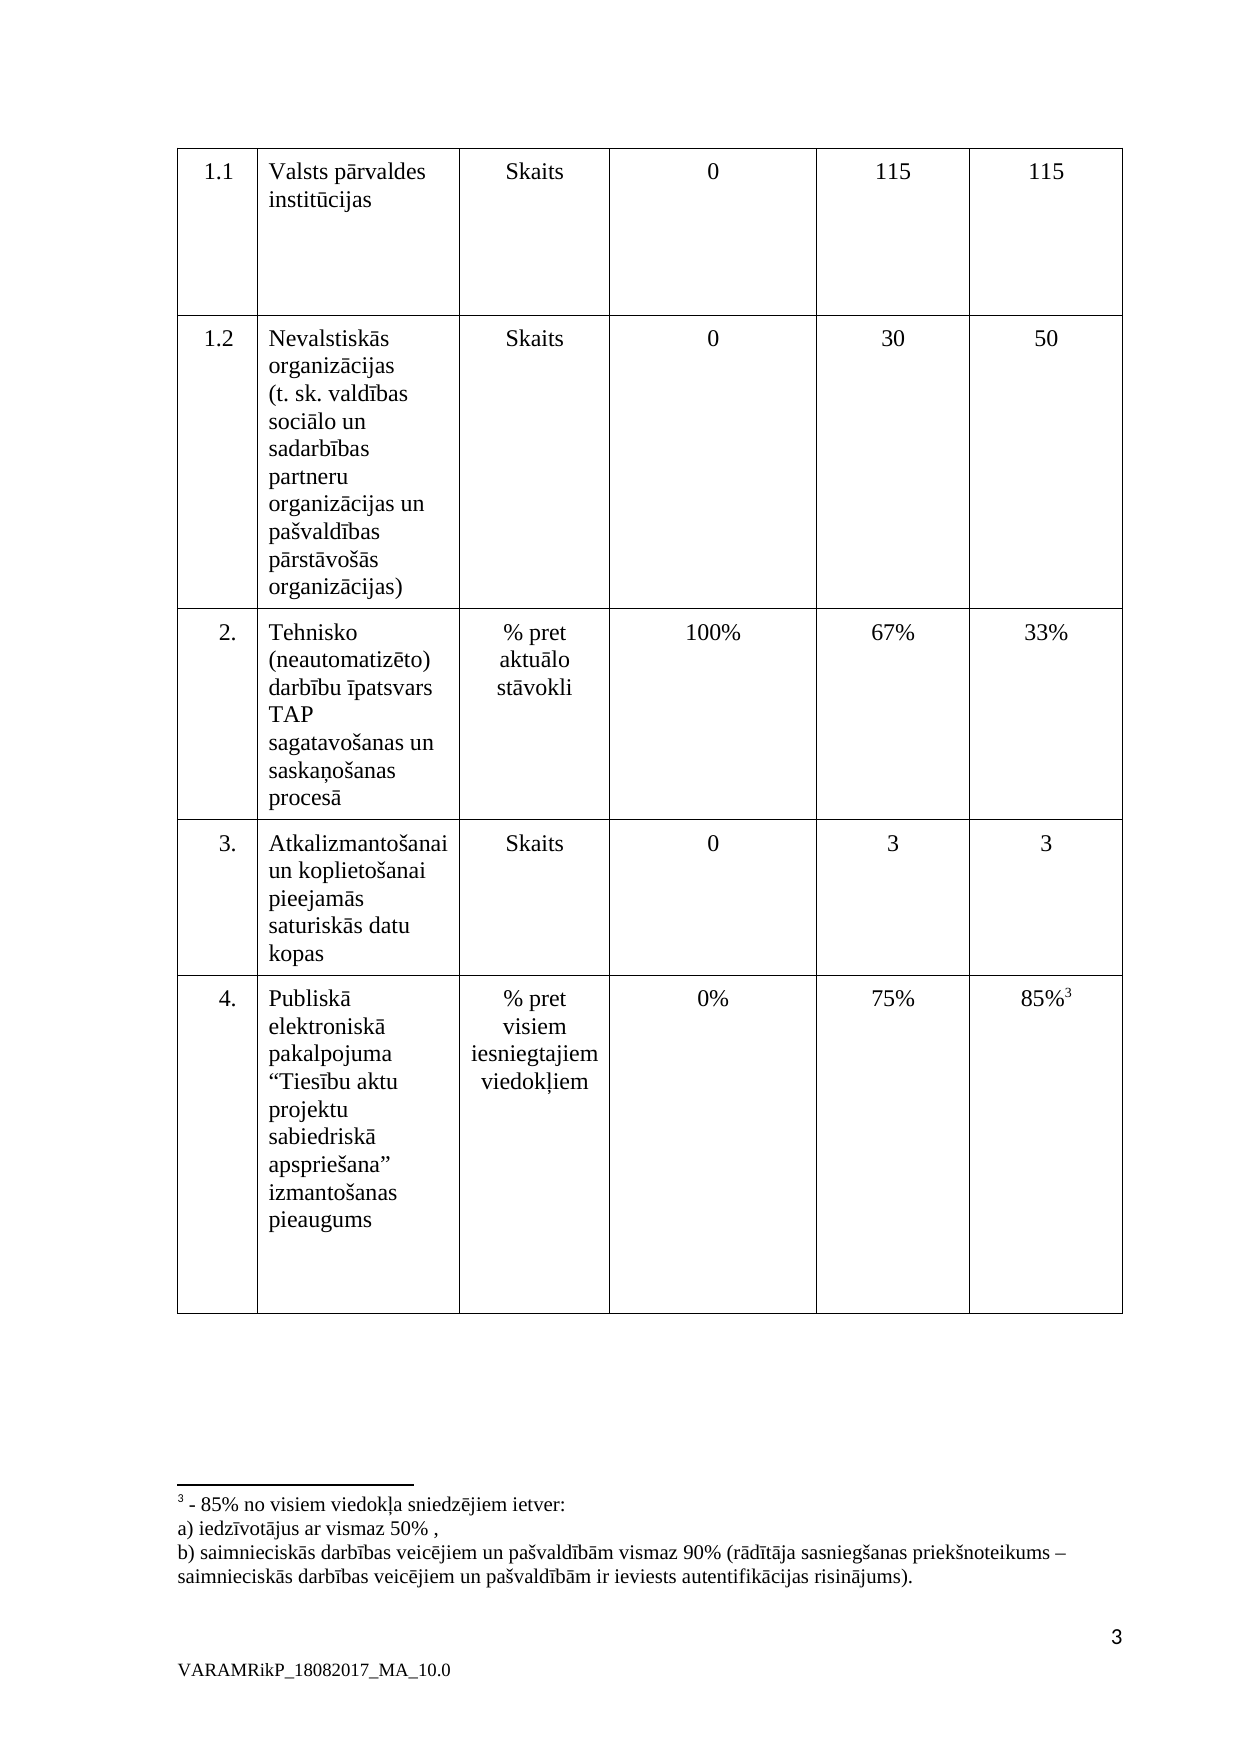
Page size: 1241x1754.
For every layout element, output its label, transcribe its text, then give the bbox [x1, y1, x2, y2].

table_cell Publiskā elektroniskā pakalpojuma “Tiesību aktu projektu sabiedriskā apspriešana” izmantošanas pieaugums [258, 976, 459, 1313]
table_cell Valsts pārvaldes institūcijas [258, 149, 459, 314]
table_cell Nevalstiskās organizācijas (t. sk. valdības sociālo un sadarbības partneru organizācijas un pašvaldības pārstāvošās organizācijas) [258, 316, 459, 608]
table_cell 85% [970, 976, 1122, 1313]
table_cell 3 [817, 820, 969, 975]
table_cell 115 [970, 149, 1122, 314]
table_cell 100% [610, 609, 816, 819]
table_cell 0% [610, 976, 816, 1313]
table_cell [178, 976, 257, 1313]
table_cell 50 [970, 316, 1122, 608]
table_cell [178, 820, 257, 975]
table_cell 0 [610, 316, 816, 608]
table_cell Tehnisko (neautomatizēto) darbību īpatsvars TAP sagatavošanas un saskaņošanas procesā [258, 609, 459, 819]
table_cell 30 [817, 316, 969, 608]
table_cell % pret aktuālo stāvokli [460, 609, 609, 819]
table_cell Skaits [460, 149, 609, 314]
table_cell Skaits [460, 316, 609, 608]
table_cell Skaits [460, 820, 609, 975]
table_cell 115 [817, 149, 969, 314]
table_cell % pret visiem iesniegtajiem viedokļiem [460, 976, 609, 1313]
table_cell 0 [610, 820, 816, 975]
table_cell 1.1 [178, 149, 257, 314]
table_cell 67% [817, 609, 969, 819]
table_cell 75% [817, 976, 969, 1313]
table_cell 1.2 [178, 316, 257, 608]
table_cell Atkalizmantošanai un koplietošanai pieejamās saturiskās datu kopas [258, 820, 459, 975]
table_cell 33% [970, 609, 1122, 819]
table_cell 0 [610, 149, 816, 314]
table_cell 3 [970, 820, 1122, 975]
table_cell [178, 609, 257, 819]
